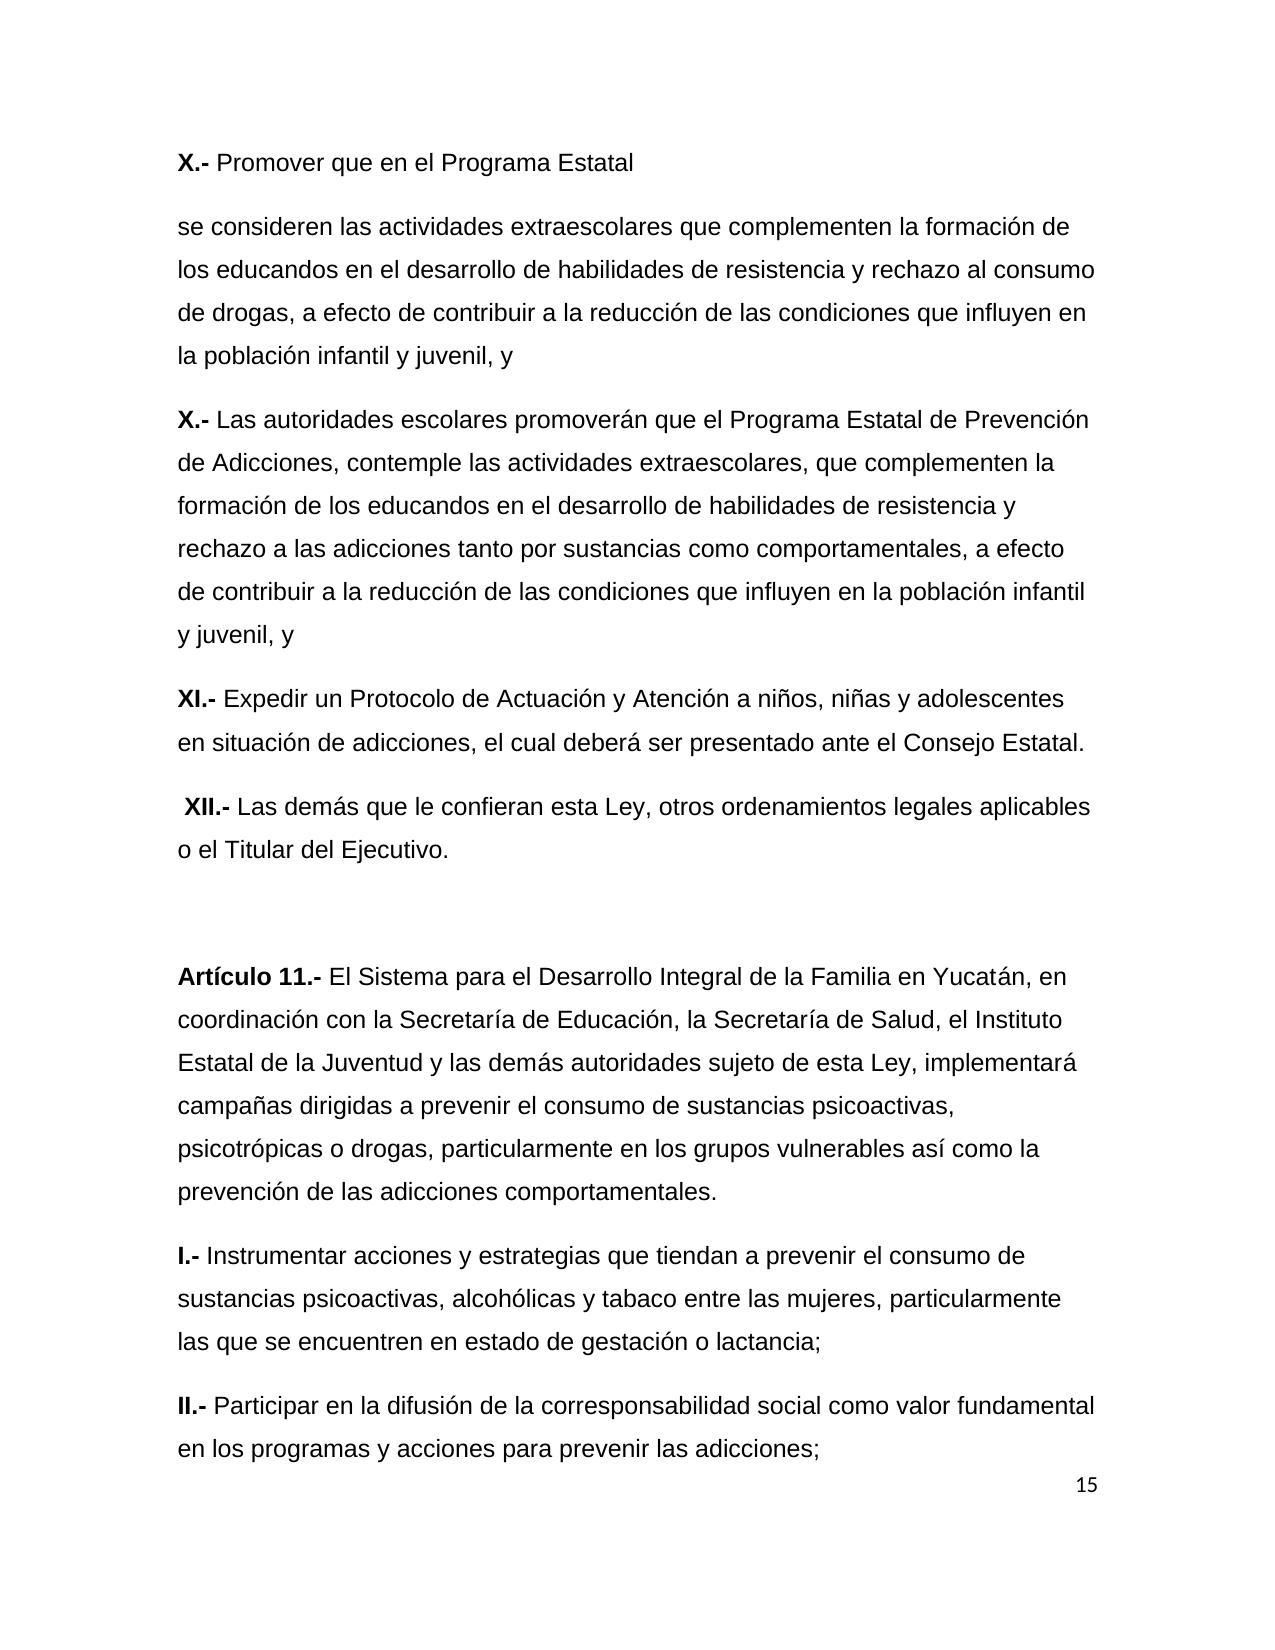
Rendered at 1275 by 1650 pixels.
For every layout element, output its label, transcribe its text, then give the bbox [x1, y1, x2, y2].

text II.- Participar en la difusión de la corresponsabilidad social como valor fundamental en los programas y acciones para prevenir las adicciones; [177, 1391, 1098, 1463]
text XI.- Expedir un Protocolo de Actuación y Atención a niños, niñas y adolescentes en situación de adicciones, el cual deberá ser presentado ante el Consejo Estatal. [177, 684, 1098, 756]
text Artículo 11.- El Sistema para el Desarrollo Integral de la Familia en Yucatán, en coordinación con la Secretaría de Educación, la Secretaría de Salud, el Instituto Estatal de la Juventud y las demás autoridades sujeto de esta Ley, implementará campañas dirigidas a prevenir el consumo de sustancias psicoactivas, psicotrópicas o drogas, particularmente en los grupos vulnerables así como la prevención de las adicciones comportamentales. [177, 961, 1098, 1206]
text X.- Las autoridades escolares promoverán que el Programa Estatal de Prevención de Adicciones, contemple las actividades extraescolares, que complementen la formación de los educandos en el desarrollo de habilidades de resistencia y rechazo a las adicciones tanto por sustancias como comportamentales, a efecto de contribuir a la reducción de las condiciones que influyen en la población infantil y juvenil, y [177, 405, 1098, 649]
text X.- Promover que en el Programa Estatal [177, 148, 1098, 176]
text I.- Instrumentar acciones y estrategias que tiendan a prevenir el consumo de sustancias psicoactivas, alcohólicas y tabaco entre las mujeres, particularmente las que se encuentren en estado de gestación o lactancia; [177, 1241, 1098, 1356]
text se consideren las actividades extraescolares que complementen la formación de los educandos en el desarrollo de habilidades de resistencia y rechazo al consumo de drogas, a efecto de contribuir a la reducción de las condiciones que influyen en la población infantil y juvenil, y [177, 212, 1098, 370]
text XII.- Las demás que le confieran esta Ley, otros ordenamientos legales aplicables o el Titular del Ejecutivo. [177, 792, 1098, 863]
